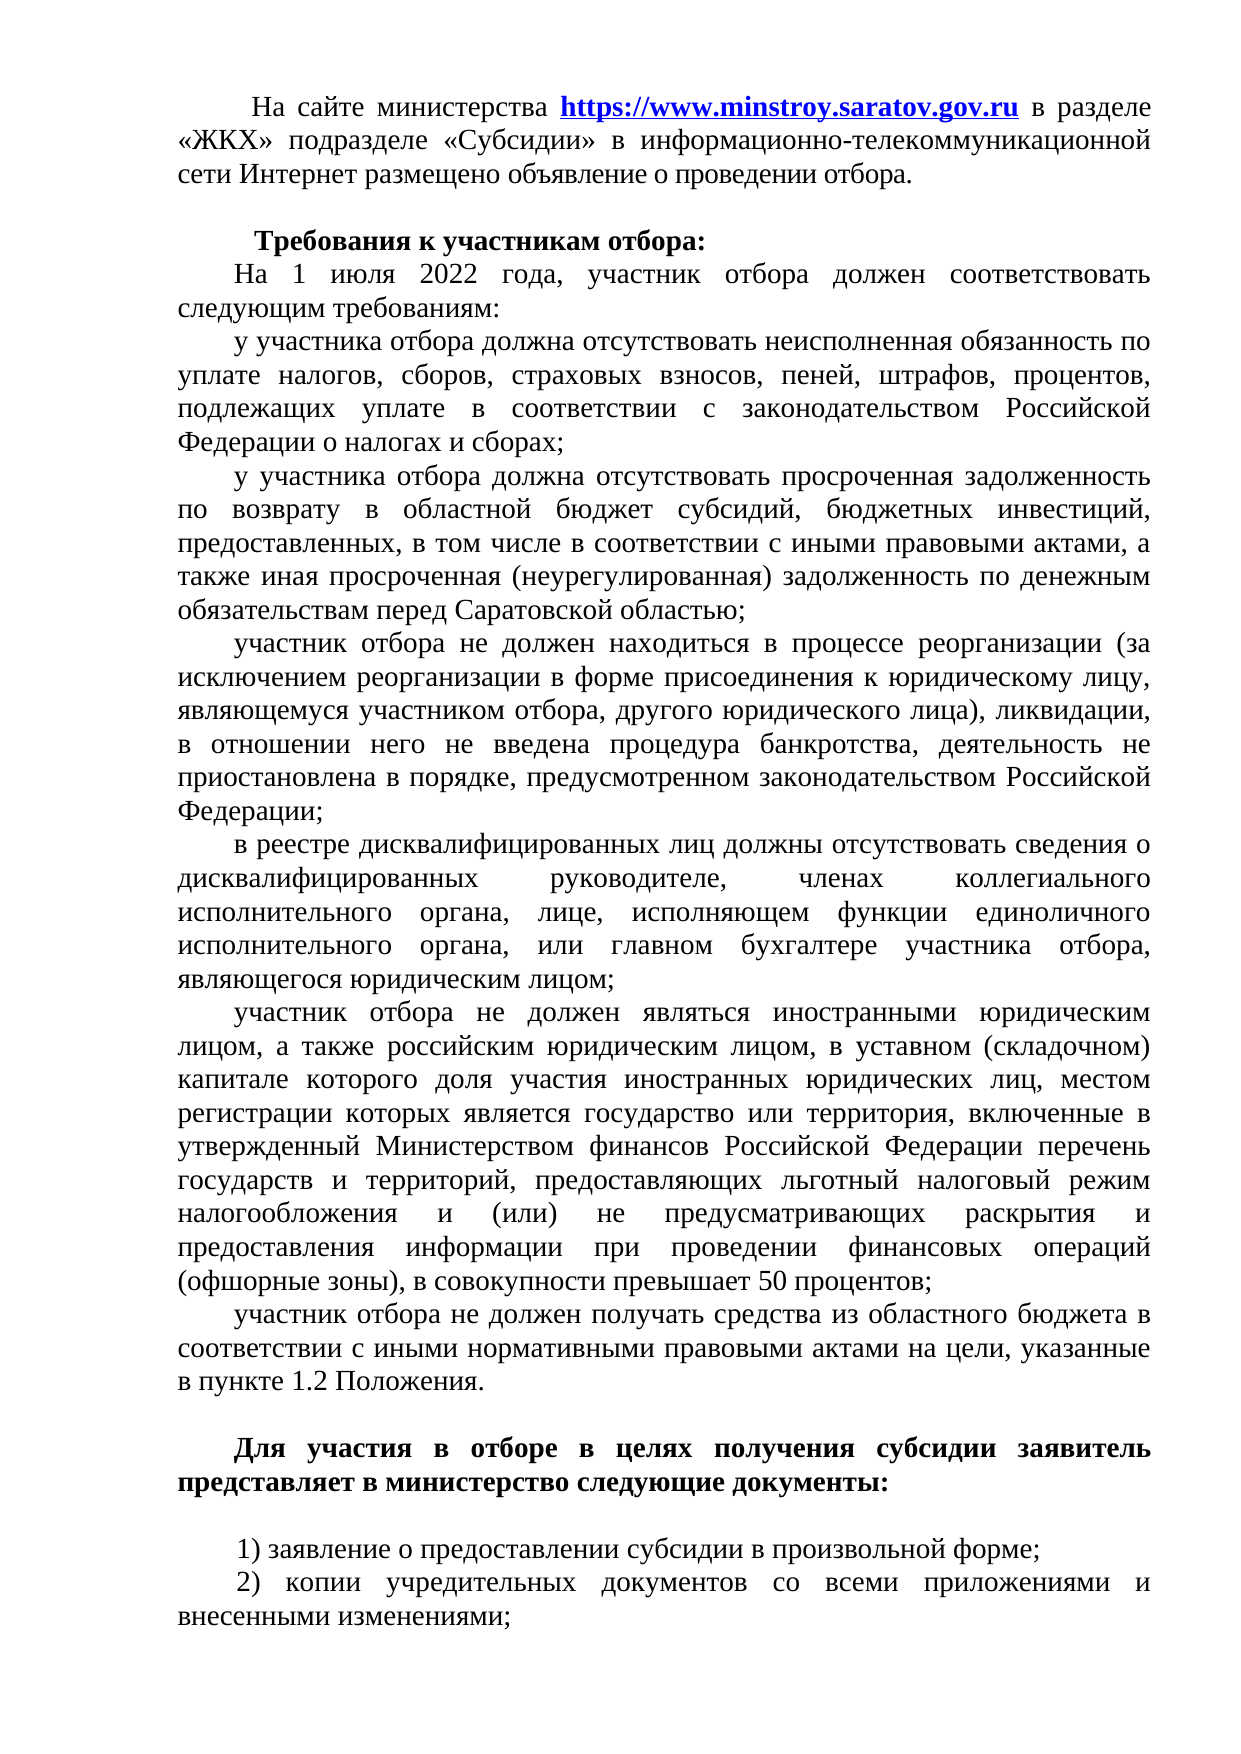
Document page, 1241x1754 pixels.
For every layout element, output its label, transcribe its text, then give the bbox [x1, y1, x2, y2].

text Для участия в отборе в целях получения субсидии заявитель представляет в министерство следующие документы: [177, 1430, 1152, 1497]
text 1) заявление о предоставлении субсидии в произвольной форме; [177, 1531, 1152, 1564]
text в реестре дисквалифицированных лиц должны отсутствовать сведения о дисквалифицированных руководителе, членах коллегиального исполнительного органа, лице, исполняющем функции единоличного исполнительного органа, или главном бухгалтере участника отбора, являющегося юридическим лицом; [177, 827, 1152, 994]
text у участника отбора должна отсутствовать просроченная задолженность по возврату в областной бюджет субсидий, бюджетных инвестиций, предоставленных, в том числе в соответствии с иными правовыми актами, а также иная просроченная (неурегулированная) задолженность по денежным обязательствам перед Саратовской областью; [177, 458, 1152, 625]
text 2) копии учредительных документов со всеми приложениями и внесенными изменениями; [177, 1564, 1152, 1632]
text Требования к участникам отбора: [177, 223, 1152, 256]
text участник отбора не должен получать средства из областного бюджета в соответствии с иными нормативными правовыми актами на цели, указанные в пункте 1.2 Положения. [177, 1296, 1152, 1397]
text участник отбора не должен являться иностранными юридическим лицом, а также российским юридическим лицом, в уставном (складочном) капитале которого доля участия иностранных юридических лиц, местом регистрации которых является государство или территория, включенные в утвержденный Министерством финансов Российской Федерации перечень государств и территорий, предоставляющих льготный налоговый режим налогообложения и (или) не предусматривающих раскрытия и предоставления информации при проведении финансовых операций (офшорные зоны), в совокупности превышает 50 процентов; [177, 994, 1152, 1296]
text у участника отбора должна отсутствовать неисполненная обязанность по уплате налогов, сборов, страховых взносов, пеней, штрафов, процентов, подлежащих уплате в соответствии с законодательством Российской Федерации о налогах и сборах; [177, 323, 1152, 458]
text участник отбора не должен находиться в процессе реорганизации (за исключением реорганизации в форме присоединения к юридическому лицу, являющемуся участником отбора, другого юридического лица), ликвидации, в отношении него не введена процедура банкротства, деятельность не приостановлена в порядке, предусмотренном законодательством Российской Федерации; [177, 625, 1152, 827]
text На сайте министерства https://www.minstroy.saratov.gov.ru в разделе «ЖКХ» подразделе «Субсидии» в информационно-телекоммуникационной сети Интернет размещено объявление о проведении отбора. [177, 89, 1152, 189]
text На 1 июля 2022 года, участник отбора должен соответствовать следующим требованиям: [177, 256, 1152, 323]
